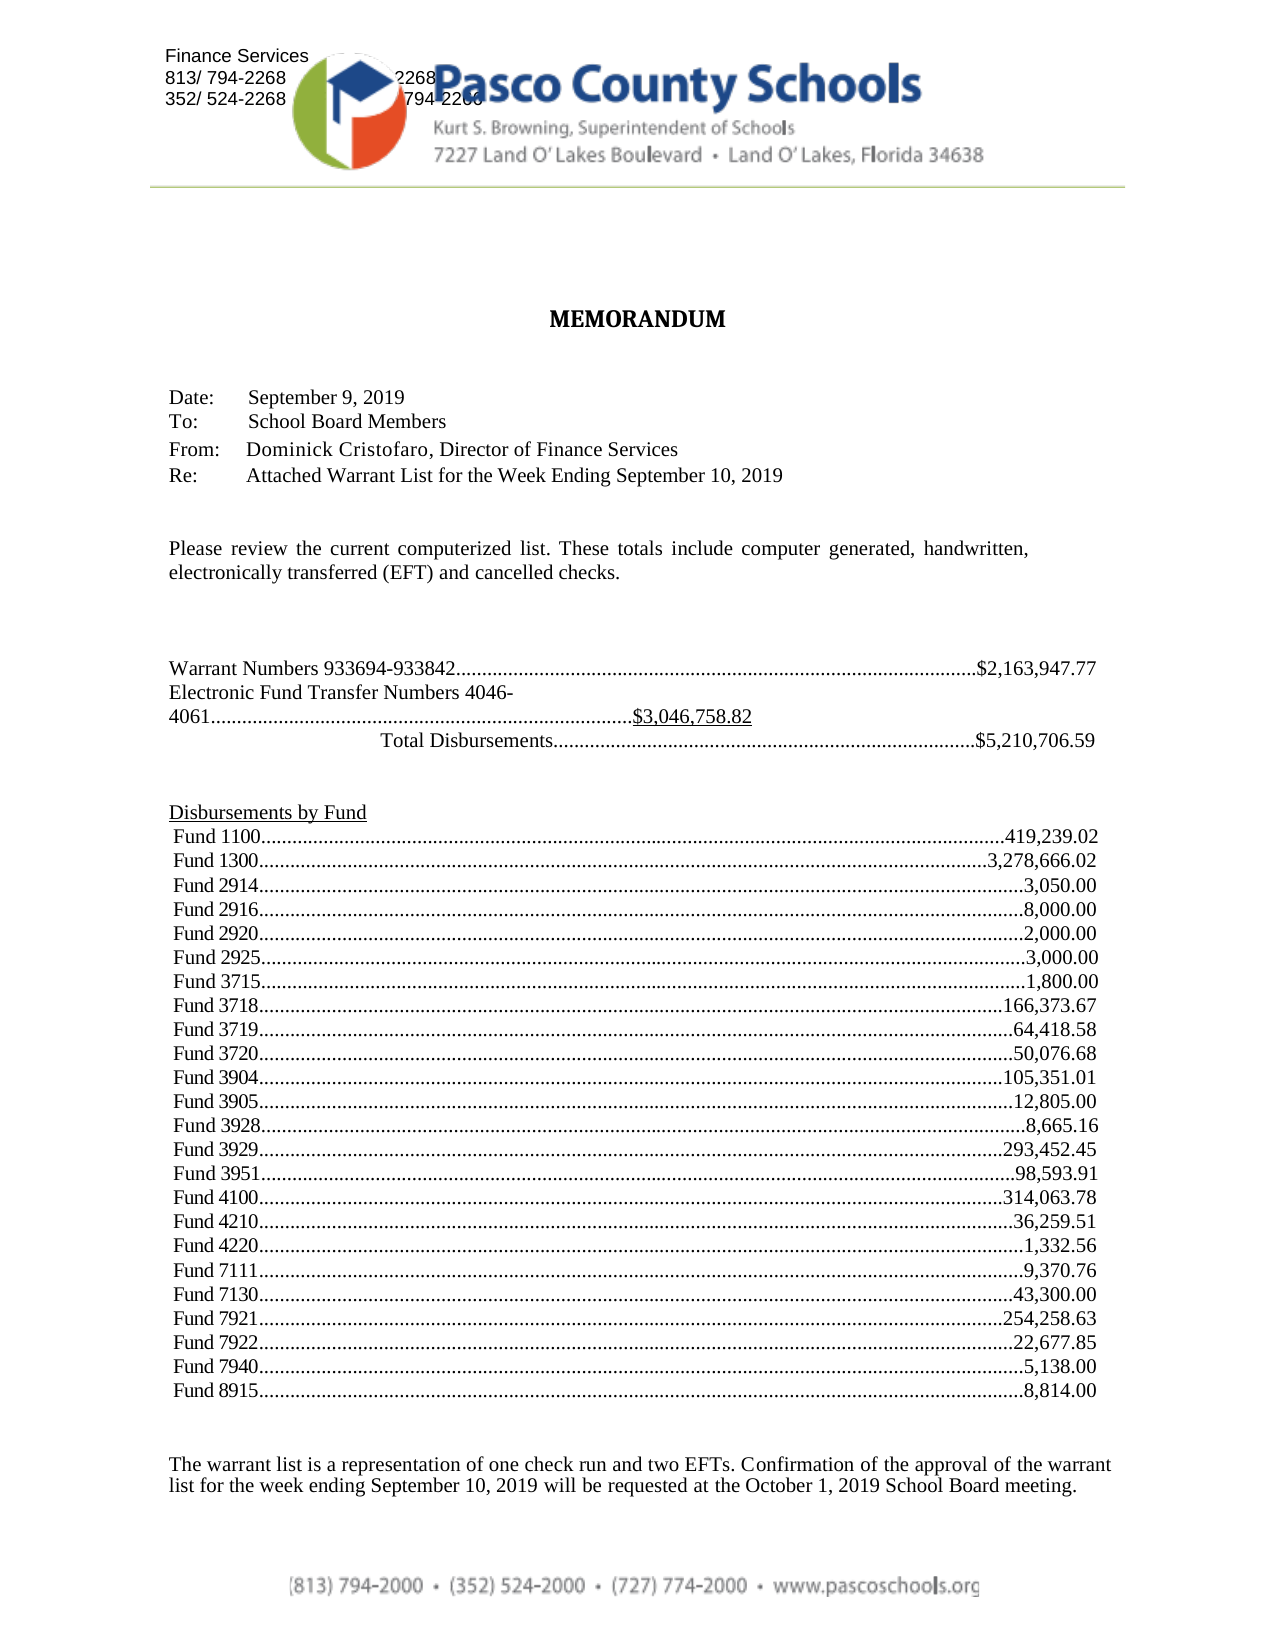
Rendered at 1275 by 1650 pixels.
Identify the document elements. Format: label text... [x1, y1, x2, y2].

text Fund 2925...................................................................................................................................................3,000.00 [173, 945, 1127, 969]
text Fund 3929...............................................................................................................................................293,452.45 [173, 1137, 1127, 1161]
text Fund 8915...................................................................................................................................................8,814.00 [173, 1378, 1127, 1402]
text Fund 3928...................................................................................................................................................8,665.16 [173, 1113, 1127, 1137]
text Fund 4100...............................................................................................................................................314,063.78 Fund 4210.................................................................................................................................................36,259.51 [173, 1185, 1127, 1233]
text Disbursements by Fund [169, 800, 1127, 824]
text Fund 3715...................................................................................................................................................1,800.00 Fund 3718...............................................................................................................................................166,373.67 [173, 969, 1127, 1017]
text From: Dominick Cristofaro, Director of Finance Services [169, 433, 1127, 462]
text Fund 4220...................................................................................................................................................1,332.56 [173, 1233, 1127, 1257]
text Fund 3720.................................................................................................................................................50,076.68 [173, 1041, 1127, 1065]
text Warrant Numbers 933694-933842....................................................................................................$2,163,947.77 Electronic Fund Transfer Numbers 4046-4061.................................................................................$3,046,758.82 [169, 656, 1097, 728]
text Fund 2914...................................................................................................................................................3,050.00 Fund 2916...................................................................................................................................................8,000.00 [173, 872, 1127, 921]
text Fund 1300............................................................................................................................................3,278,666.02 [173, 848, 1127, 872]
text Total Disbursements.................................................................................$5,210,706.59 [150, 728, 1097, 752]
text Fund 1100...............................................................................................................................................419,239.02 [173, 824, 1127, 848]
text Re: Attached Warrant List for the Week Ending September 10, 2019 [169, 462, 1127, 488]
text Fund 2920...................................................................................................................................................2,000.00 [173, 921, 1127, 945]
text Fund 7940...................................................................................................................................................5,138.00 [173, 1354, 1127, 1378]
text The warrant list is a representation of one check run and two EFTs. Confirmation of the approval of the warrant list for the week ending September 10, 2019 will be requested at the October 1, 2019 School Board meeting. [169, 1455, 1125, 1496]
text Date: September 9, 2019 [169, 385, 1127, 409]
text Fund 7111...................................................................................................................................................9,370.76 Fund 7130.................................................................................................................................................43,300.00 Fund 7921...............................................................................................................................................254,258.63 Fund 7922.................................................................................................................................................22,677.85 [173, 1257, 1127, 1354]
text To: School Board Members [169, 409, 1127, 433]
text Fund 3904...............................................................................................................................................105,351.01 Fund 3905.................................................................................................................................................12,805.00 [173, 1065, 1127, 1113]
text Fund 3719.................................................................................................................................................64,418.58 [173, 1017, 1127, 1041]
text Fund 3951.................................................................................................................................................98,593.91 [173, 1161, 1127, 1185]
text MEMORANDUM [150, 307, 1125, 332]
text Please review the current computerized list. These totals include computer generated, handwritten, electronically transferred (EFT) and cancelled checks. [169, 536, 1116, 584]
